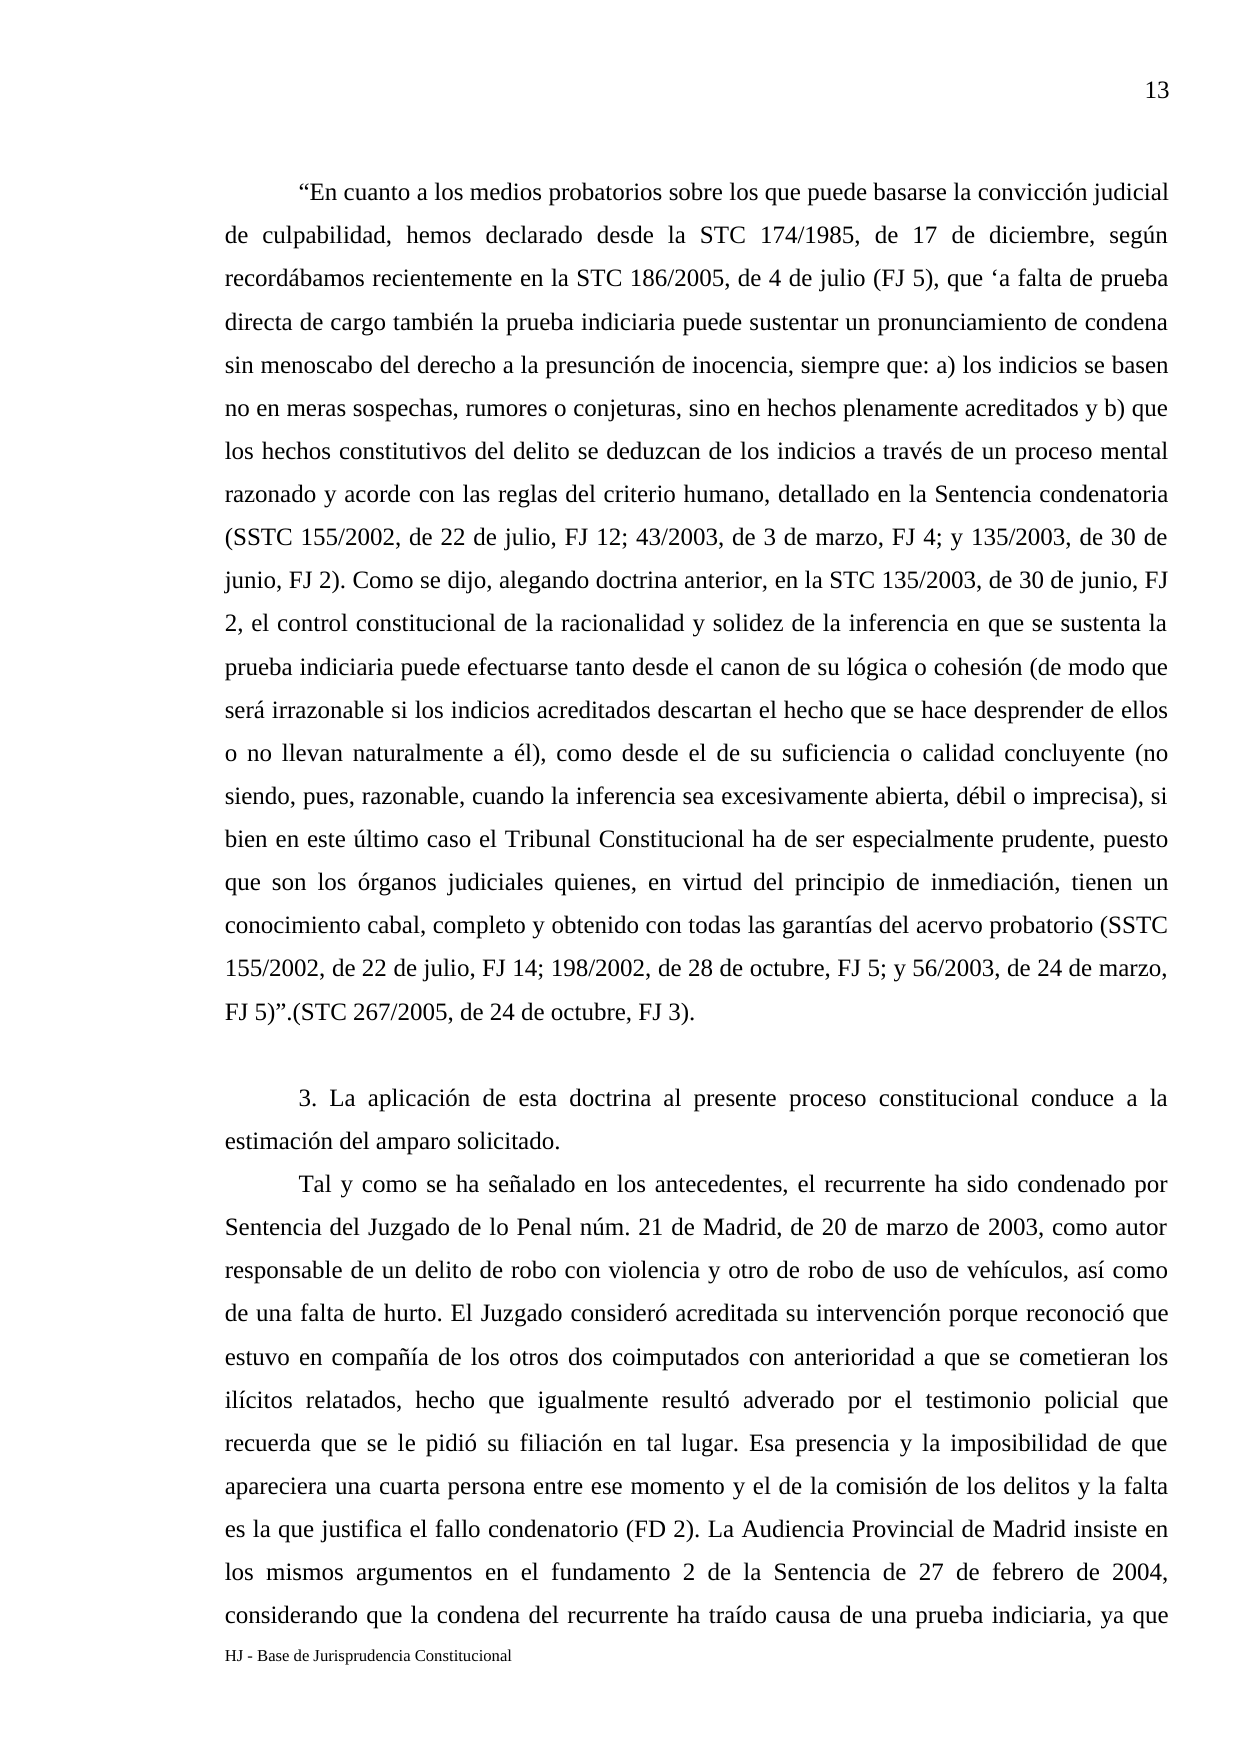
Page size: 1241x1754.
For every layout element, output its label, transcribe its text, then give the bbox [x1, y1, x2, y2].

text “En cuanto a los medios probatorios sobre los que puede basarse la convicción judicial de culpabilidad, hemos declarado desde la STC 174/1985, de 17 de diciembre, según recordábamos recientemente en la STC 186/2005, de 4 de julio (FJ 5), que ‘a falta de prueba directa de cargo también la prueba indiciaria puede sustentar un pronunciamiento de condena sin menoscabo del derecho a la presunción de inocencia, siempre que: a) los indicios se basen no en meras sospechas, rumores o conjeturas, sino en hechos plenamente acreditados y b) que los hechos constitutivos del delito se deduzcan de los indicios a través de un proceso mental razonado y acorde con las reglas del criterio humano, detallado en la Sentencia condenatoria (SSTC 155/2002, de 22 de julio, FJ 12; 43/2003, de 3 de marzo, FJ 4; y 135/2003, de 30 de junio, FJ 2). Como se dijo, alegando doctrina anterior, en la STC 135/2003, de 30 de junio, FJ 2, el control constitucional de la racionalidad y solidez de la inferencia en que se sustenta la prueba indiciaria puede efectuarse tanto desde el canon de su lógica o cohesión (de modo que será irrazonable si los indicios acreditados descartan el hecho que se hace desprender de ellos o no llevan naturalmente a él), como desde el de su suficiencia o calidad concluyente (no siendo, pues, razonable, cuando la inferencia sea excesivamente abierta, débil o imprecisa), si bien en este último caso el Tribunal Constitucional ha de ser especialmente prudente, puesto que son los órganos judiciales quienes, en virtud del principio de inmediación, tienen un conocimiento cabal, completo y obtenido con todas las garantías del acervo probatorio (SSTC 155/2002, de 22 de julio, FJ 14; 198/2002, de 28 de octubre, FJ 5; y 56/2003, de 24 de marzo, FJ 5)”.(STC 267/2005, de 24 de octubre, FJ 3). [224, 177, 1169, 1025]
text 3. La aplicación de esta doctrina al presente proceso constitucional conduce a la estimación del amparo solicitado. [224, 1083, 1169, 1155]
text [224, 1169, 1169, 1629]
